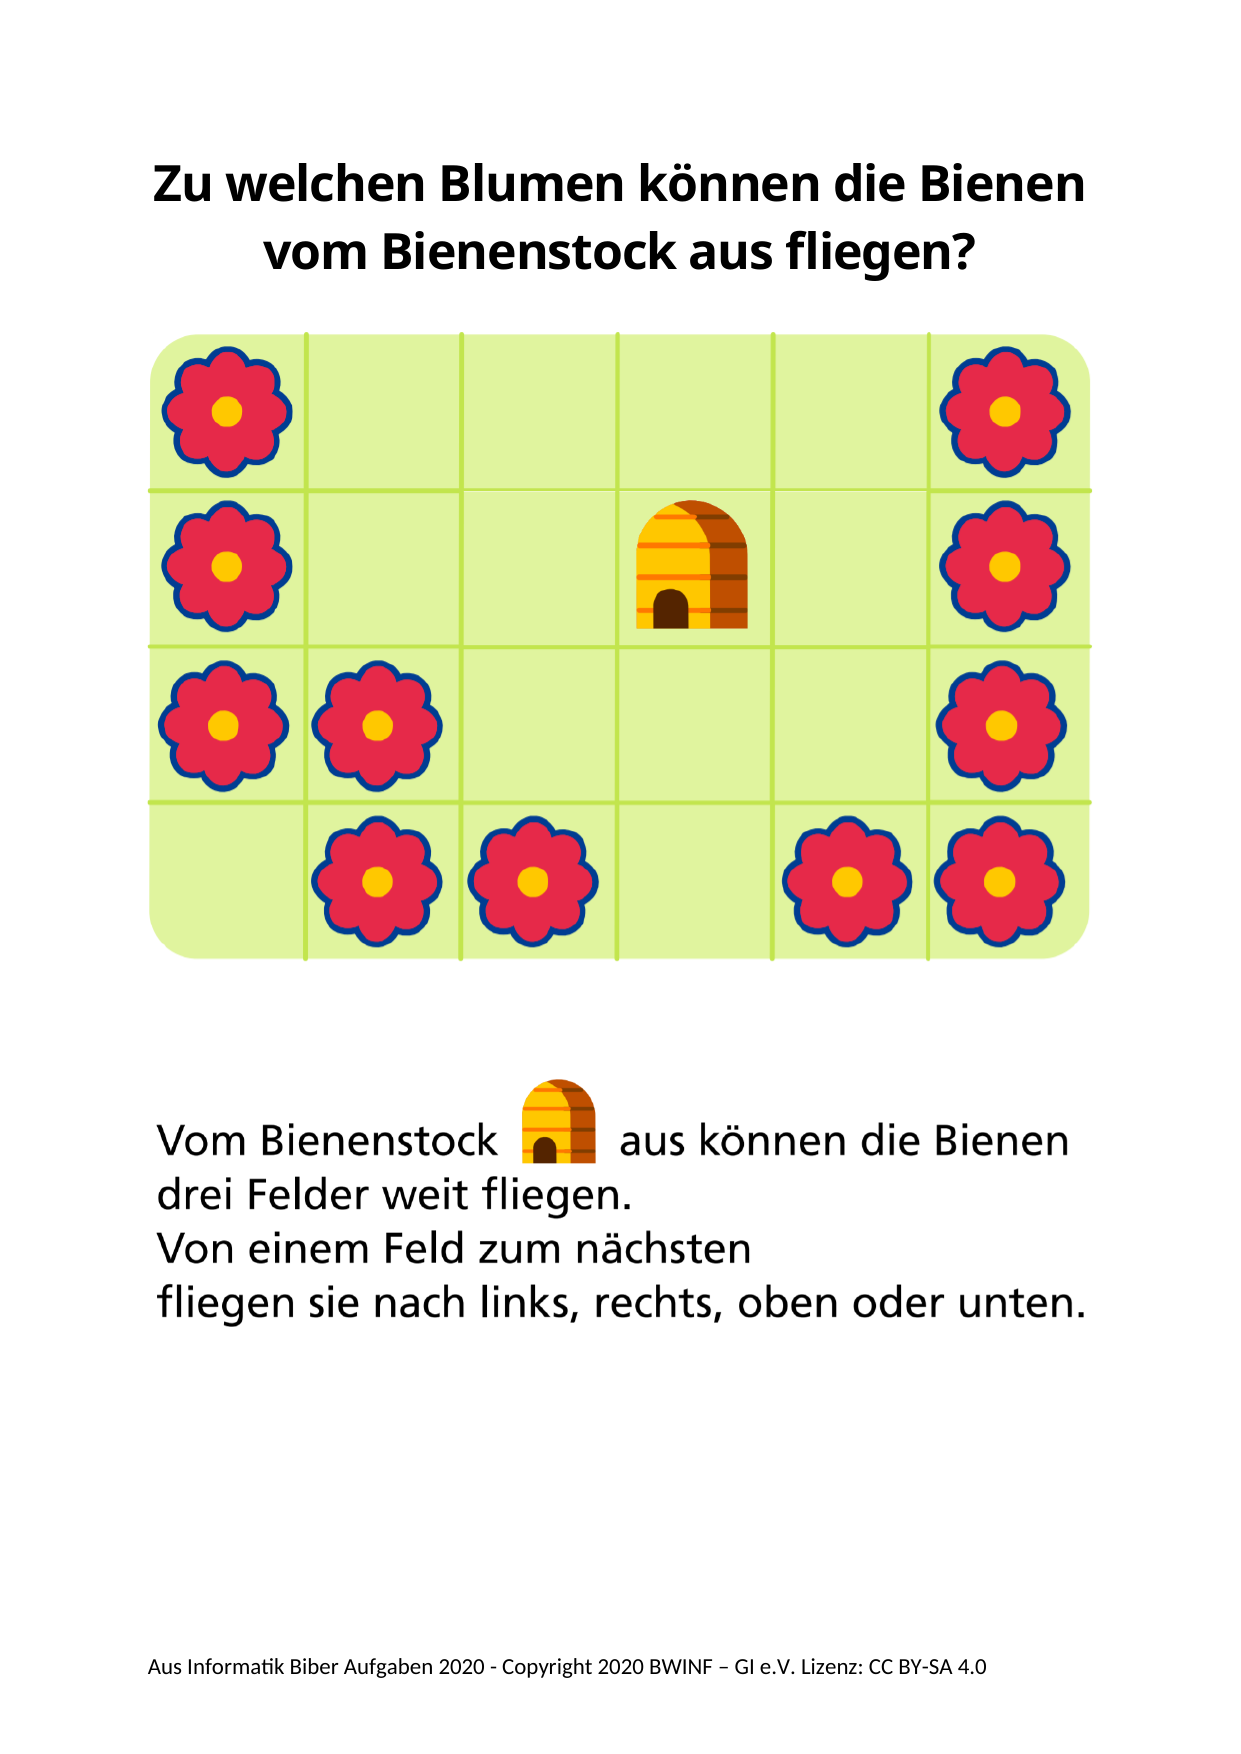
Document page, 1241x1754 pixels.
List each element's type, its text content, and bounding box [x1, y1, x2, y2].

picture [147, 330, 1093, 962]
picture [147, 1073, 1093, 1333]
title Zu welchen Blumen können die Bienen vom Bienenstock aus fliegen? [148, 148, 1093, 284]
